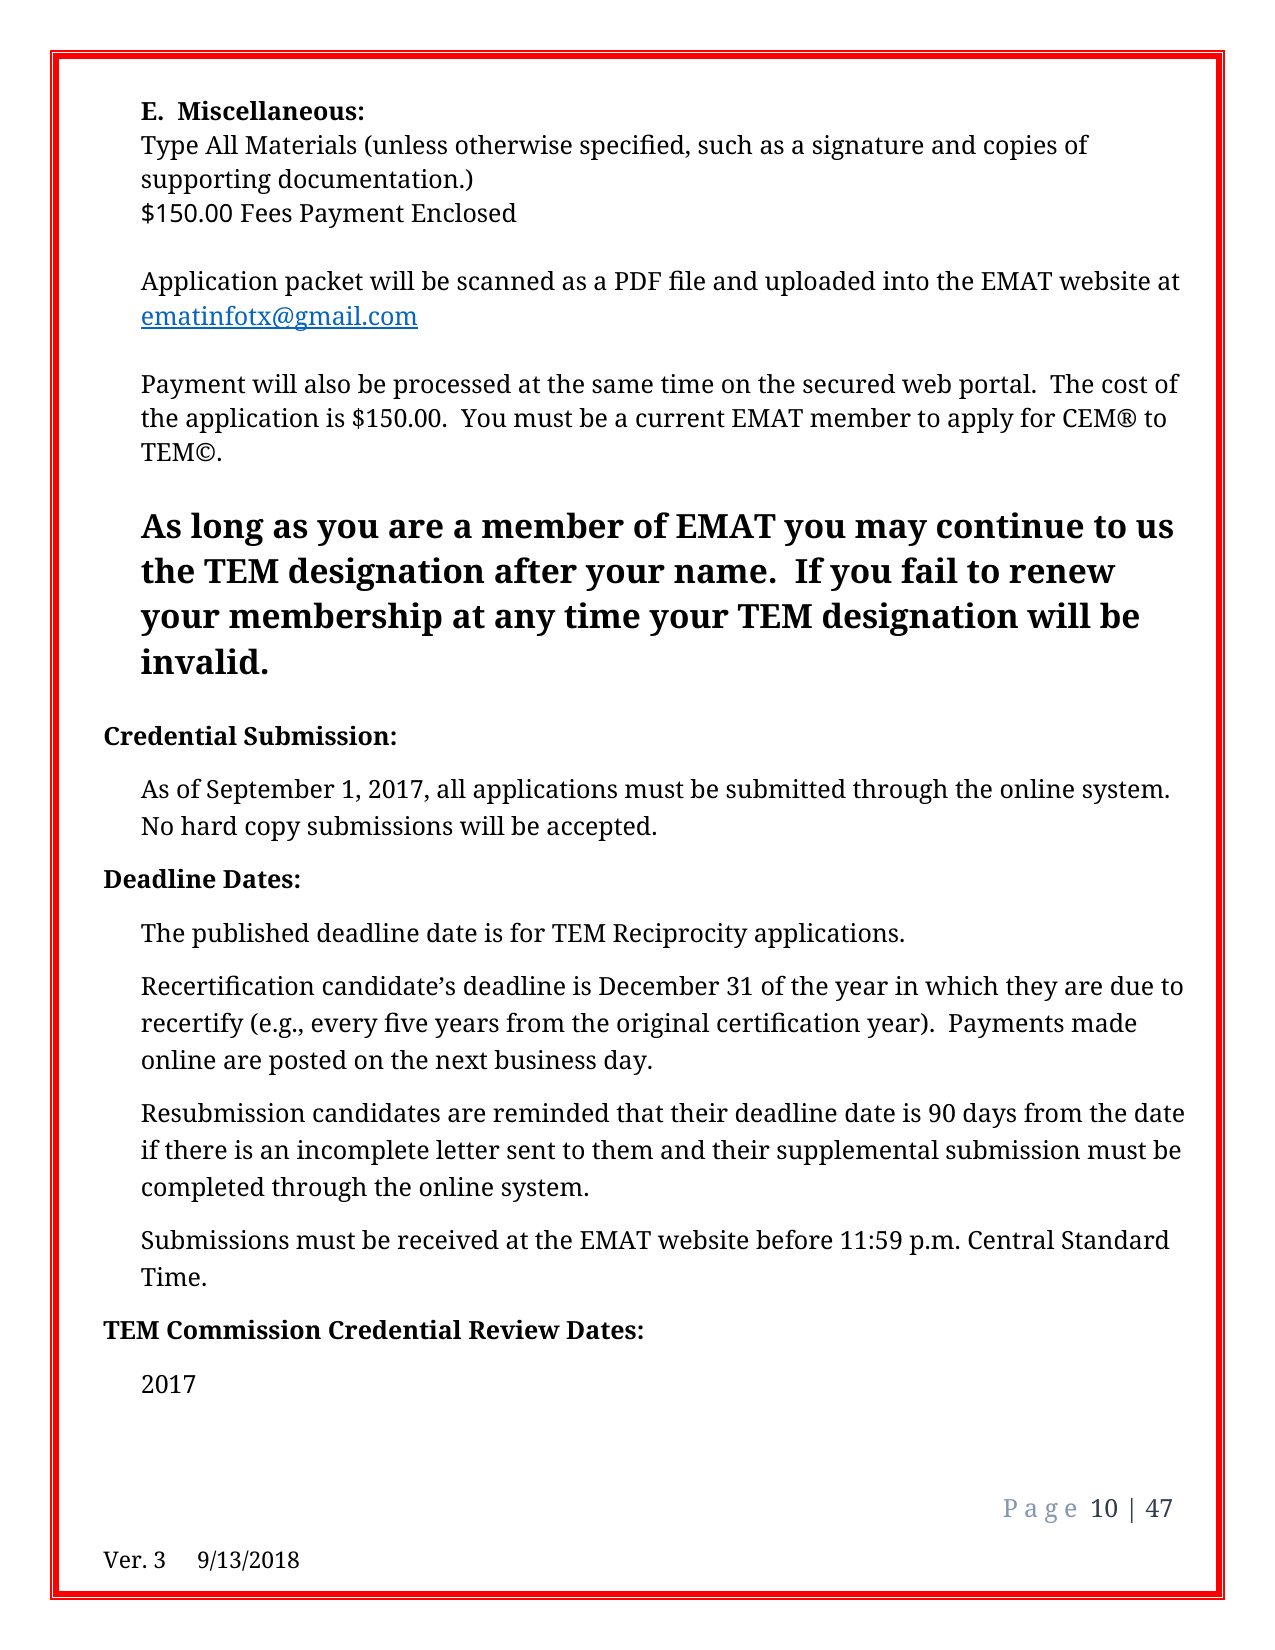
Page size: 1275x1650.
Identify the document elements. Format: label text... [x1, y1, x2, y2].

text Deadline Dates: [103, 862, 1200, 896]
text Credential Submission: [103, 718, 1200, 752]
text E. Miscellaneous: [141, 94, 1200, 128]
text 2017 [141, 1366, 1200, 1400]
text Submissions must be received at the EMAT website before 11:59 p.m. Central Standard Time. [141, 1223, 1200, 1293]
text As of September 1, 2017, all applications must be submitted through the online system. No hard copy submissions will be accepted. [141, 772, 1200, 842]
text Recertification candidate’s deadline is December 31 of the year in which they are due to recertify (e.g., every five years from the original certification year). Payments made online are posted on the next business day. [141, 969, 1200, 1076]
text Application packet will be scanned as a PDF file and uploaded into the EMAT website at ematinfotx@gmail.com [141, 264, 1200, 332]
text The published deadline date is for TEM Reciprocity applications. [141, 915, 1200, 949]
text As long as you are a member of EMAT you may continue to us the TEM designation after your name. If you fail to renew your membership at any time your TEM designation will be invalid. [141, 502, 1200, 684]
text Resubmission candidates are reminded that their deadline date is 90 days from the date if there is an incomplete letter sent to them and their supplemental submission must be completed through the online system. [141, 1096, 1200, 1203]
text Payment will also be processed at the same time on the secured web portal. The cost of the application is $150.00. You must be a current EMAT member to apply for CEM® to TEM©. [141, 366, 1200, 468]
text $150.00 Fees Payment Enclosed [141, 196, 1200, 230]
text TEM Commission Credential Review Dates: [103, 1313, 1200, 1347]
text Type All Materials (unless otherwise specified, such as a signature and copies of supporting documentation.) [141, 128, 1200, 196]
